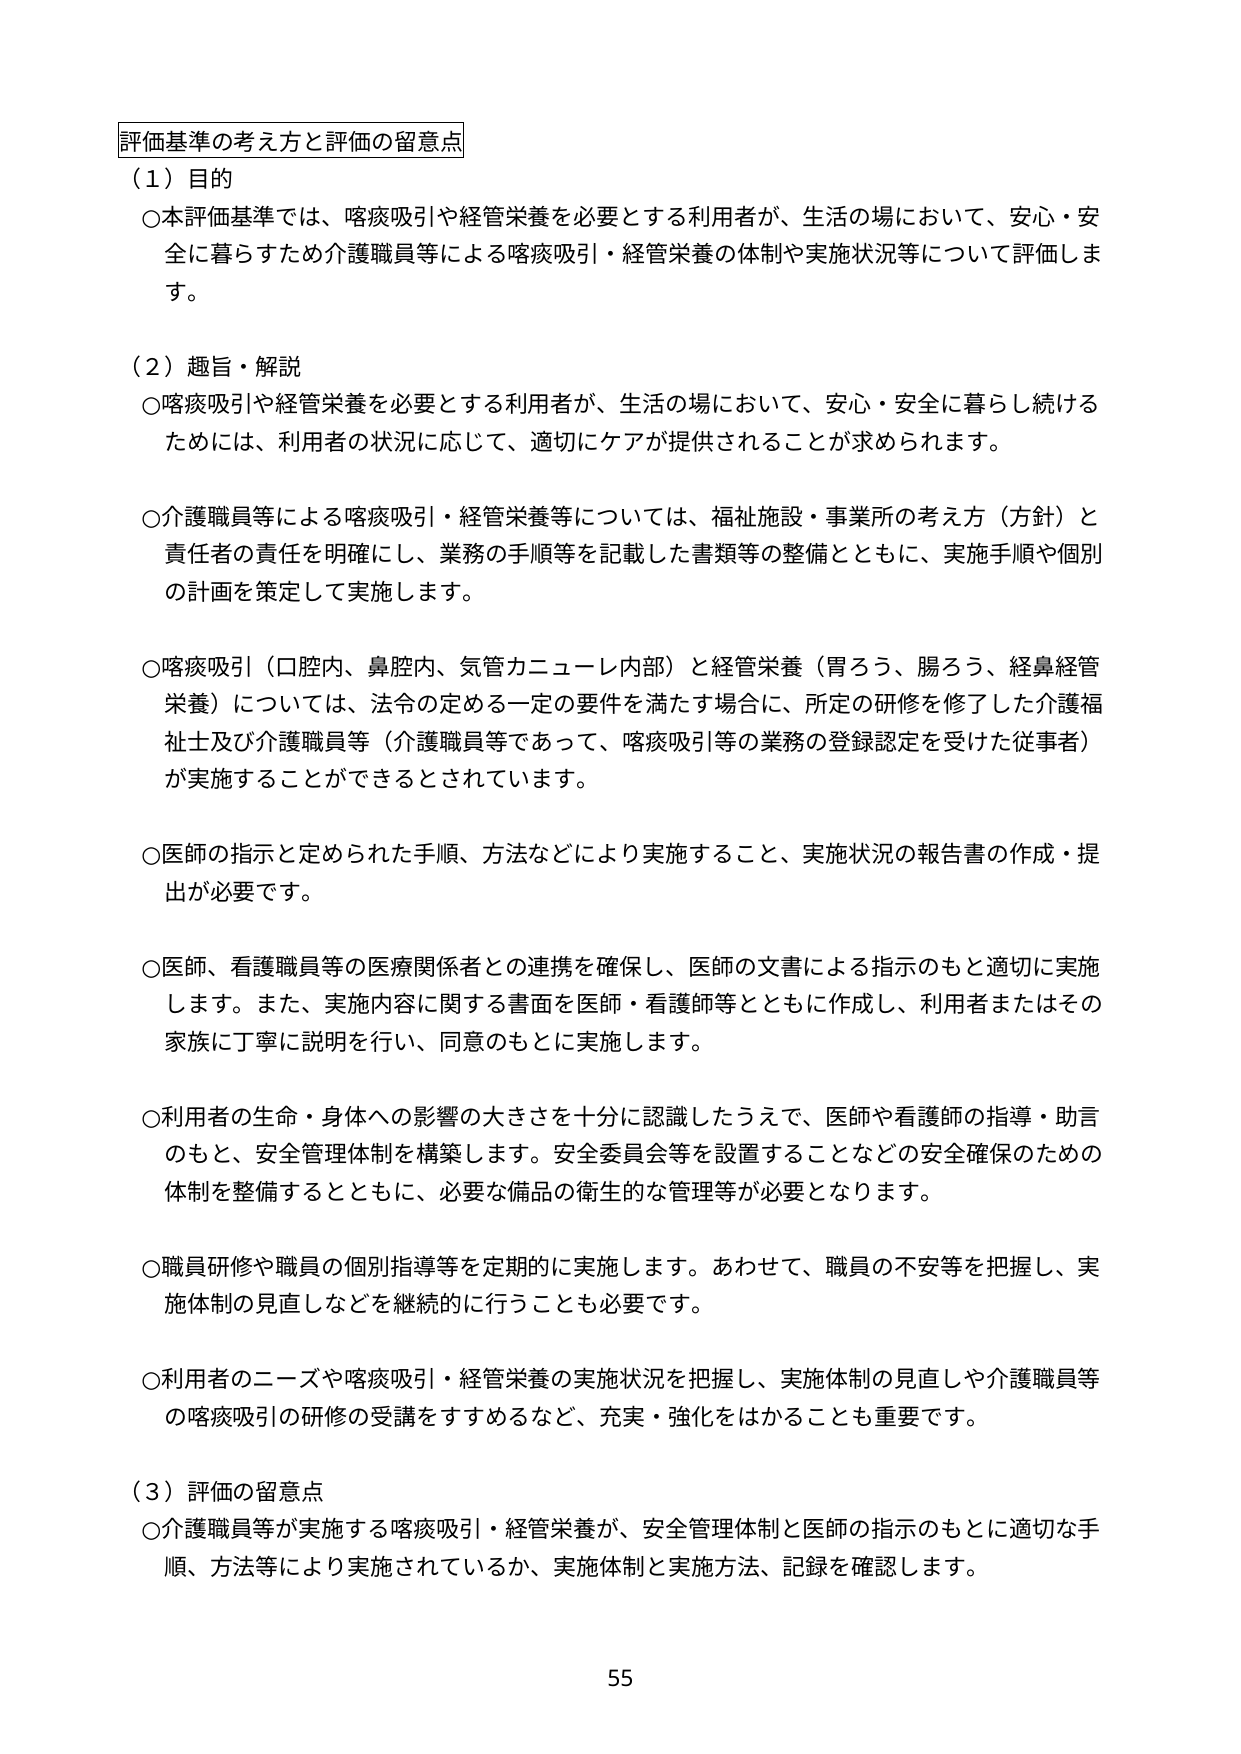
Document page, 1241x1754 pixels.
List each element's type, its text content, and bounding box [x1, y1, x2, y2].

text ○喀痰吸引や経管栄養を必要とする利用者が、生活の場において、安心・安全に暮らし続けるためには、利用者の状況に応じて、適切にケアが提供されることが求められます。 [141, 384, 1122, 459]
text ○医師の指示と定められた手順、方法などにより実施すること、実施状況の報告書の作成・提出が必要です。 [141, 834, 1122, 909]
text （１）目的 [118, 159, 1122, 196]
text ○介護職員等による喀痰吸引・経管栄養等については、福祉施設・事業所の考え方（方針）と責任者の責任を明確にし、業務の手順等を記載した書類等の整備とともに、実施手順や個別の計画を策定して実施します。 [141, 496, 1122, 609]
text （２）趣旨・解説 [118, 346, 1122, 384]
text ○介護職員等が実施する喀痰吸引・経管栄養が、安全管理体制と医師の指示のもとに適切な手順、方法等により実施されているか、実施体制と実施方法、記録を確認します。 [141, 1509, 1122, 1584]
text ○職員研修や職員の個別指導等を定期的に実施します。あわせて、職員の不安等を把握し、実施体制の見直しなどを継続的に行うことも必要です。 [141, 1246, 1122, 1321]
text ○本評価基準では、喀痰吸引や経管栄養を必要とする利用者が、生活の場において、安心・安全に暮らすため介護職員等による喀痰吸引・経管栄養の体制や実施状況等について評価します。 [141, 196, 1122, 309]
text 評価基準の考え方と評価の留意点 [118, 121, 1122, 159]
text ○利用者のニーズや喀痰吸引・経管栄養の実施状況を把握し、実施体制の見直しや介護職員等の喀痰吸引の研修の受講をすすめるなど、充実・強化をはかることも重要です。 [141, 1359, 1122, 1434]
text ○医師、看護職員等の医療関係者との連携を確保し、医師の文書による指示のもと適切に実施します。また、実施内容に関する書面を医師・看護師等とともに作成し、利用者またはその家族に丁寧に説明を行い、同意のもとに実施します。 [141, 946, 1122, 1059]
text ○喀痰吸引（口腔内、鼻腔内、気管カニューレ内部）と経管栄養（胃ろう、腸ろう、経鼻経管栄養）については、法令の定める一定の要件を満たす場合に、所定の研修を修了した介護福祉士及び介護職員等（介護職員等であって、喀痰吸引等の業務の登録認定を受けた従事者）が実施することができるとされています。 [141, 646, 1122, 796]
text （３）評価の留意点 [118, 1471, 1122, 1509]
text ○利用者の生命・身体への影響の大きさを十分に認識したうえで、医師や看護師の指導・助言のもと、安全管理体制を構築します。安全委員会等を設置することなどの安全確保のための体制を整備するとともに、必要な備品の衛生的な管理等が必要となります。 [141, 1096, 1122, 1209]
